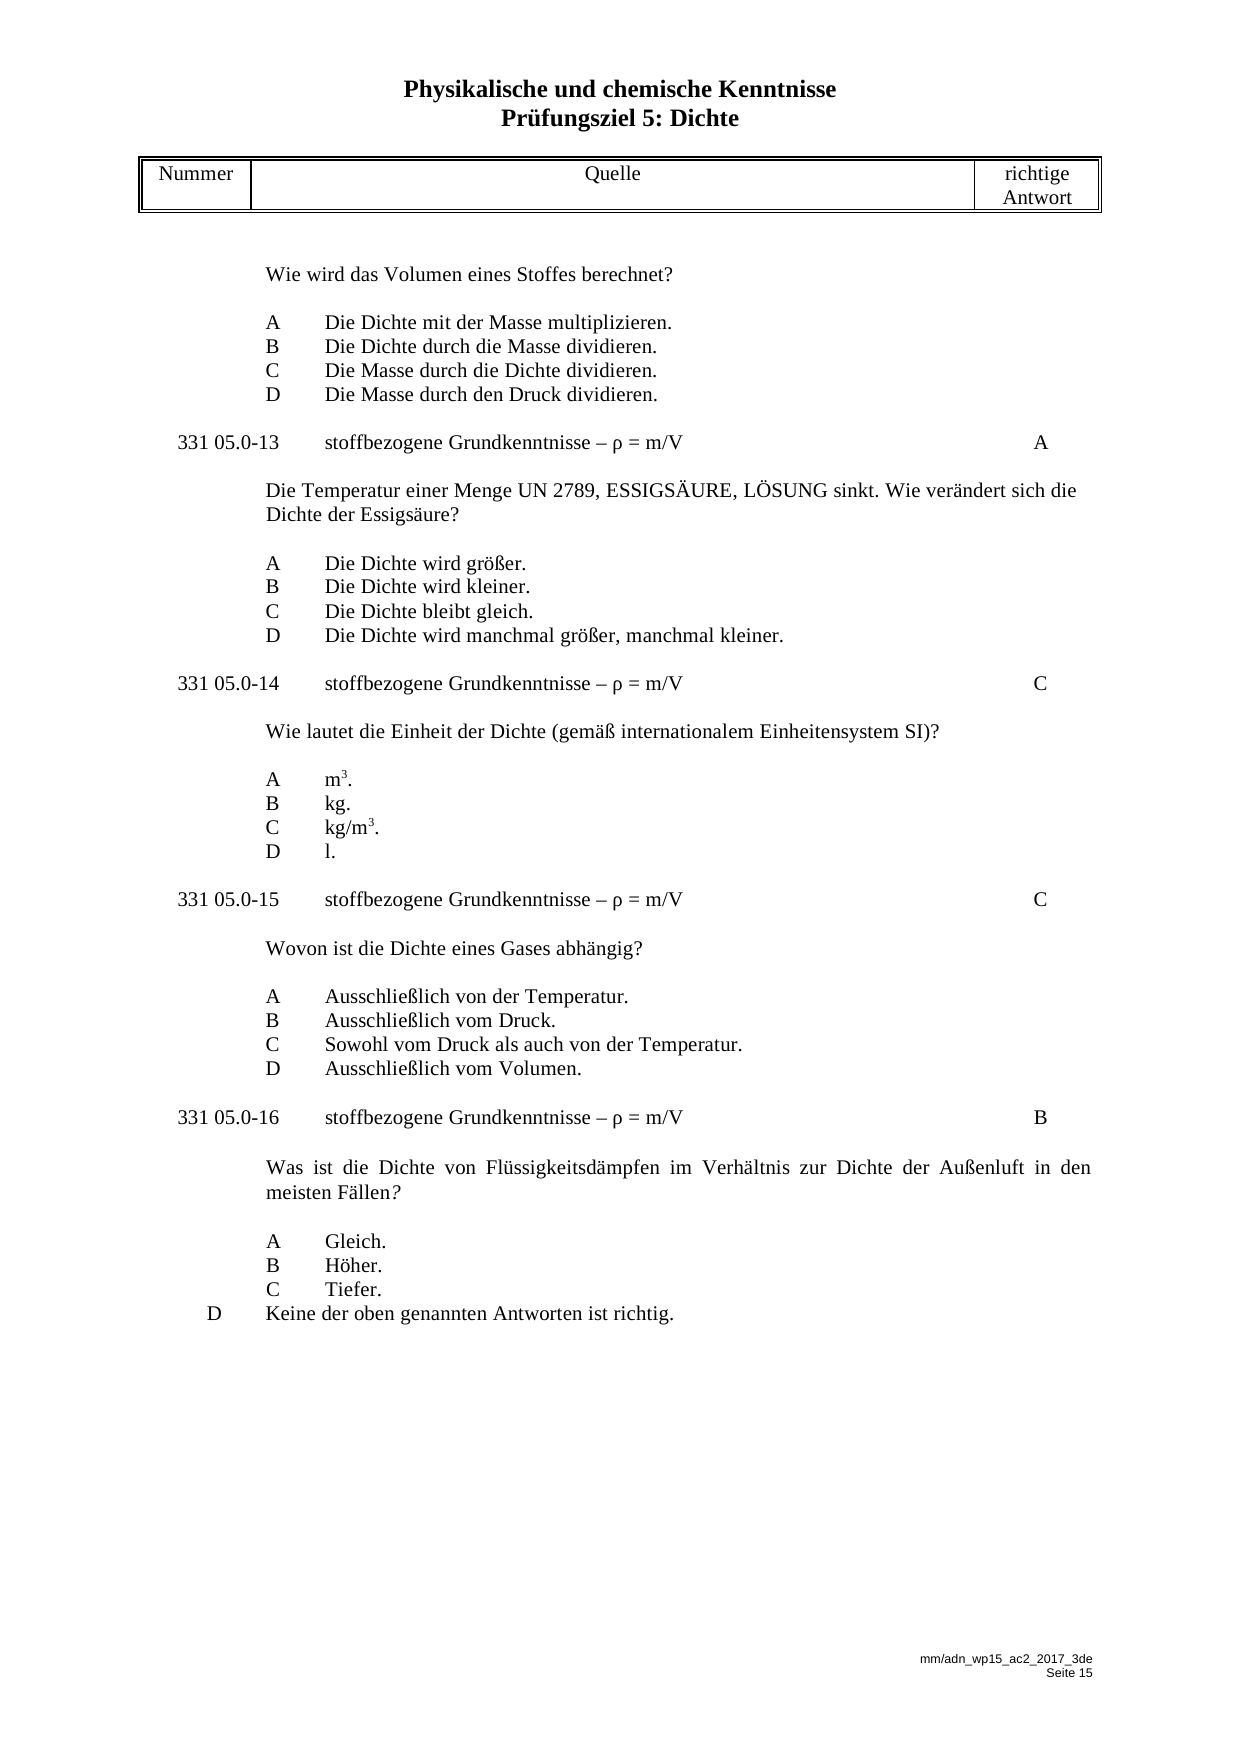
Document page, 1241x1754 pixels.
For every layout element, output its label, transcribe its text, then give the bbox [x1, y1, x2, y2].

text C Die Dichte bleibt gleich. [148, 598, 1093, 622]
text Wovon ist die Dichte eines Gases abhängig? [148, 935, 1093, 959]
text A m3. [148, 767, 1093, 791]
text 331 05.0-15 stoffbezogene Grundkenntnisse – ρ = m/V C [148, 887, 1093, 911]
text Wie wird das Volumen eines Stoffes berechnet? [148, 262, 1093, 286]
text D Die Masse durch den Druck dividieren. [148, 382, 1093, 406]
text A Die Dichte mit der Masse multiplizieren. [148, 310, 1093, 334]
text C Die Masse durch die Dichte dividieren. [148, 358, 1093, 382]
text B Die Dichte durch die Masse dividieren. [148, 334, 1093, 358]
text C Sowohl vom Druck als auch von der Temperatur. [148, 1032, 1093, 1056]
text D l. [148, 839, 1093, 863]
text B kg. [148, 791, 1093, 815]
text A Ausschließlich von der Temperatur. [148, 983, 1093, 1007]
text B Höher. [148, 1253, 1093, 1277]
text D Ausschließlich vom Volumen. [148, 1056, 1093, 1080]
text Wie lautet die Einheit der Dichte (gemäß internationalem Einheitensystem SI)? [148, 719, 1093, 743]
text 331 05.0-13 stoffbezogene Grundkenntnisse – ρ = m/V A [148, 430, 1093, 454]
text Was ist die Dichte von Flüssigkeitsdämpfen im Verhältnis zur Dichte der Außenluft in den meisten Fällen? [148, 1154, 1093, 1204]
text A Gleich. [148, 1229, 1093, 1253]
text B Die Dichte wird kleiner. [148, 574, 1093, 598]
text 331 05.0-16 stoffbezogene Grundkenntnisse – ρ = m/V B [148, 1104, 1093, 1129]
text 331 05.0-14 stoffbezogene Grundkenntnisse – ρ = m/V C [148, 671, 1093, 695]
text Die Temperatur einer Menge UN 2789, ESSIGSÄURE, LÖSUNG sinkt. Wie verändert sich die Dichte der Essigsäure? [148, 478, 1093, 526]
text D Keine der oben genannten Antworten ist richtig. [148, 1301, 1093, 1325]
text C Tiefer. [148, 1277, 1093, 1301]
text B Ausschließlich vom Druck. [148, 1007, 1093, 1032]
text C kg/m3. [148, 815, 1093, 839]
text A Die Dichte wird größer. [148, 550, 1093, 574]
text D Die Dichte wird manchmal größer, manchmal kleiner. [148, 622, 1093, 647]
